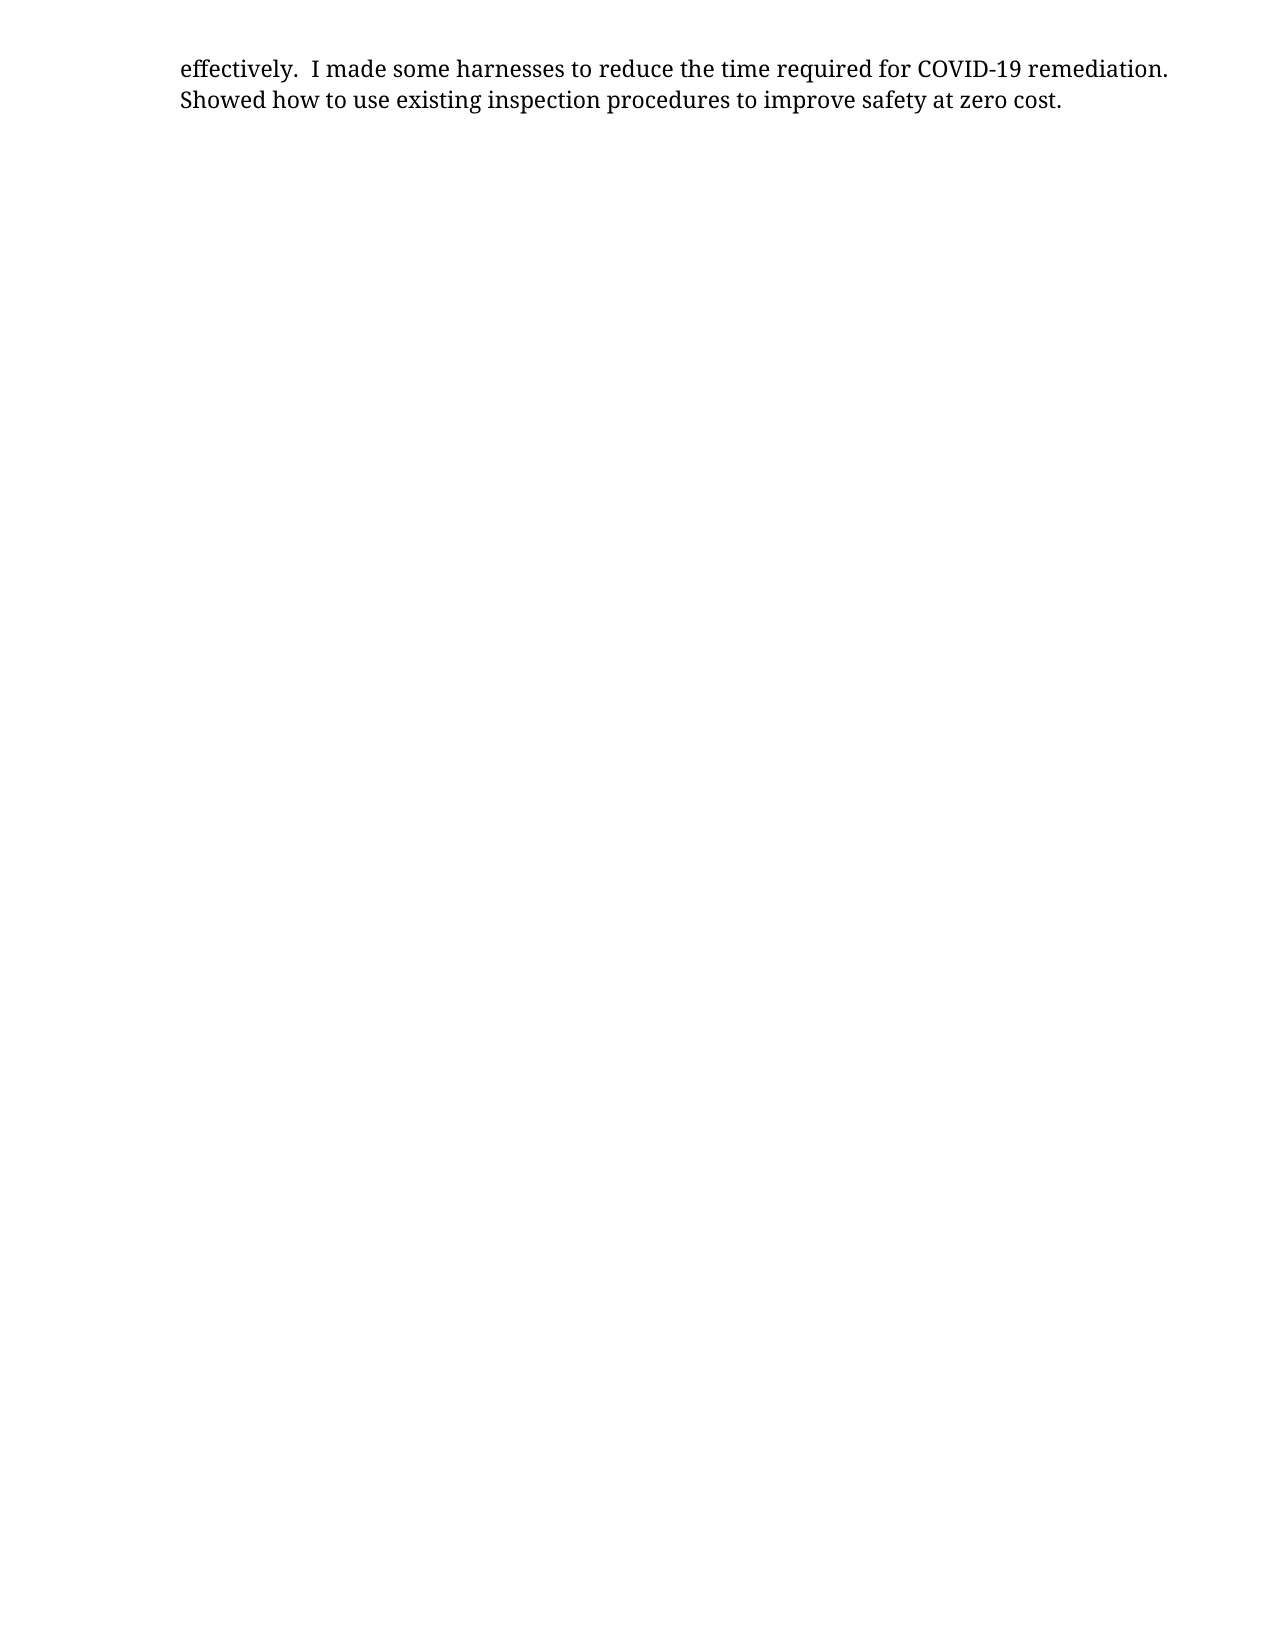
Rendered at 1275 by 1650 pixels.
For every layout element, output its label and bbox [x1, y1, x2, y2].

list [142, 53, 1170, 115]
